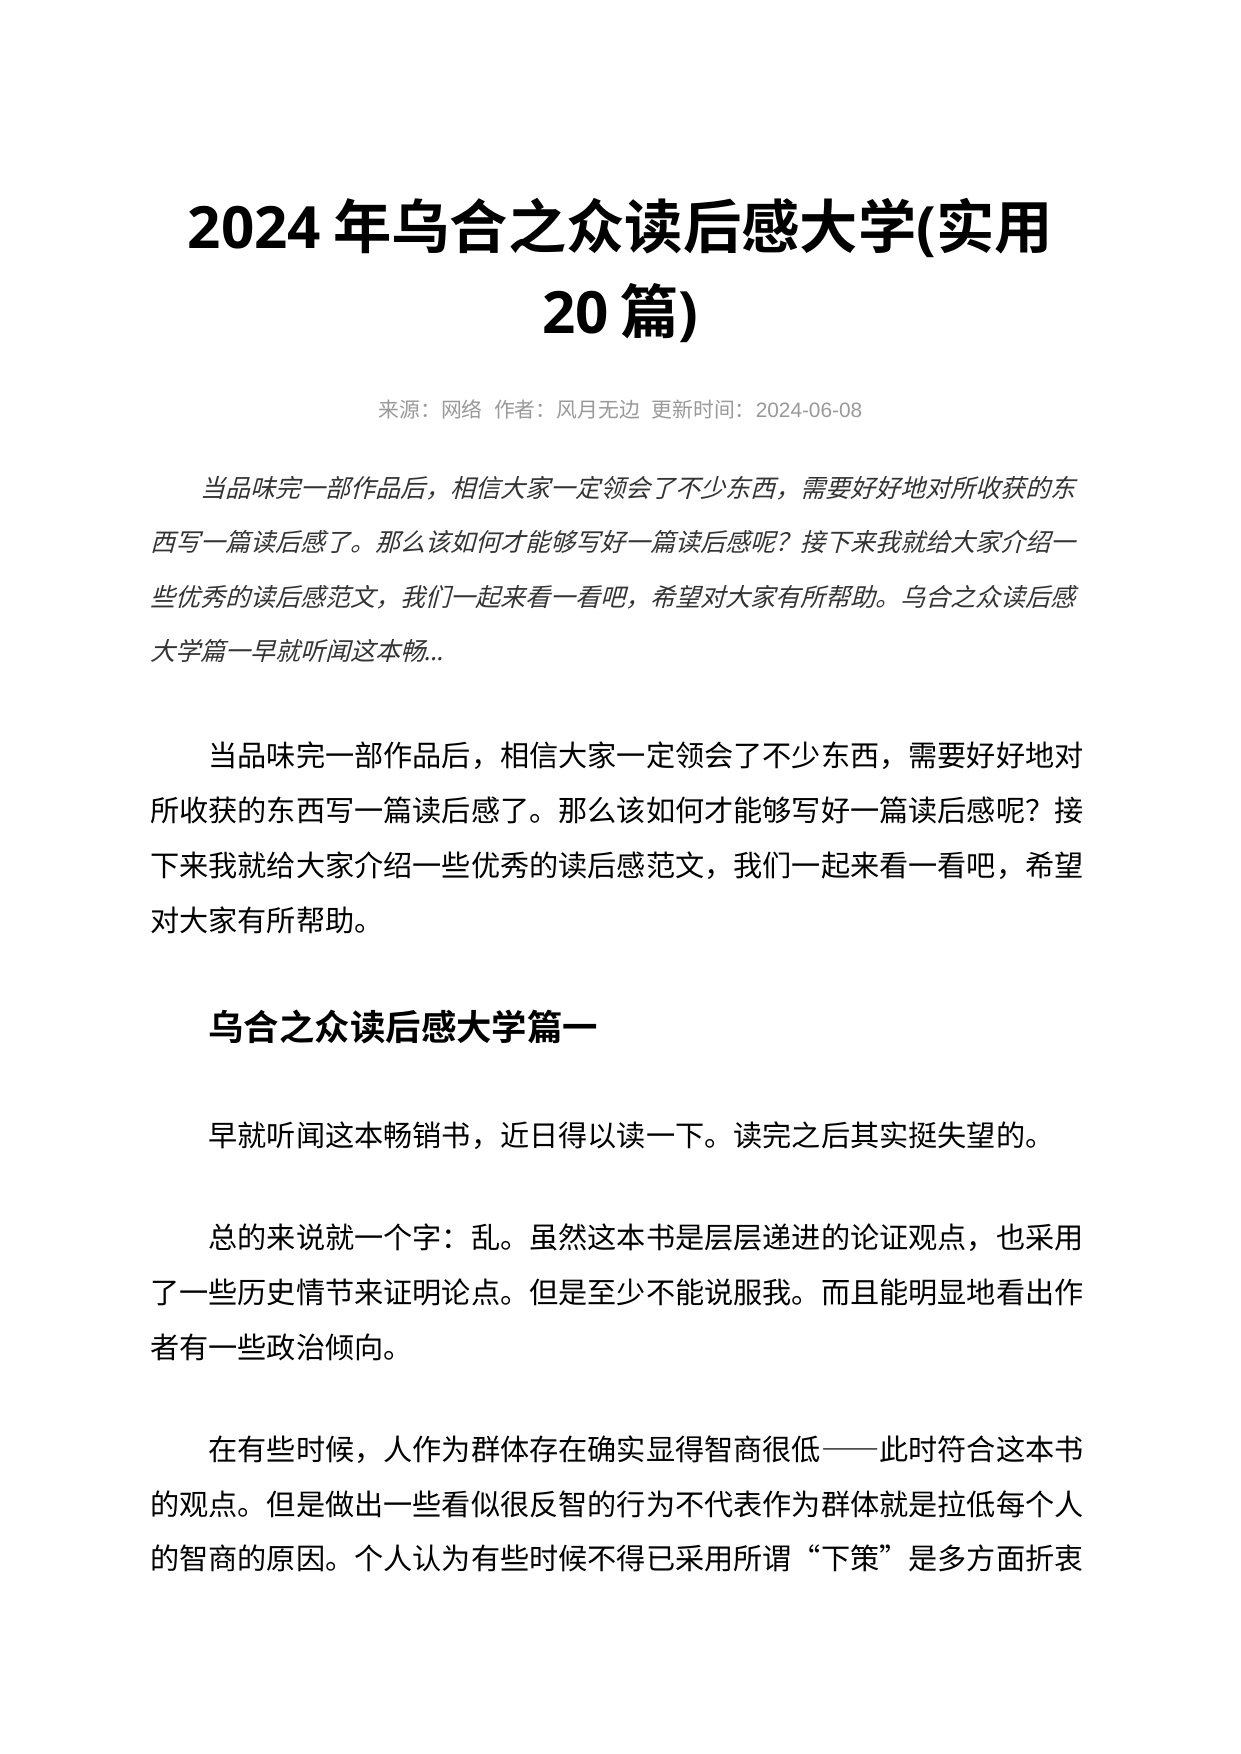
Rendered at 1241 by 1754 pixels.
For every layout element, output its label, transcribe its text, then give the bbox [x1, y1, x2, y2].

subtitle 2024年乌合之众读后感大学(实用20篇) [150, 181, 1090, 351]
text 当品味完一部作品后，相信大家一定领会了不少东西，需要好好地对所收获的东西写一篇读后感了。那么该如何才能够写好一篇读后感呢？接下来我就给大家介绍一些优秀的读后感范文，我们一起来看一看吧，希望对大家有所帮助。 [150, 733, 1090, 940]
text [150, 1426, 1090, 1578]
text 当品味完一部作品后，相信大家一定领会了不少东西，需要好好地对所收获的东西写一篇读后感了。那么该如何才能够写好一篇读后感呢？接下来我就给大家介绍一些优秀的读后感范文，我们一起来看一看吧，希望对大家有所帮助。乌合之众读后感大学篇一早就听闻这本畅... [150, 468, 1090, 668]
text 总的来说就一个字：乱。虽然这本书是层层递进的论证观点，也采用了一些历史情节来证明论点。但是至少不能说服我。而且能明显地看出作者有一些政治倾向。 [150, 1214, 1090, 1367]
text 来源：网络 作者：风月无边 更新时间：2024-06-08 [150, 398, 1090, 422]
text 早就听闻这本畅销书，近日得以读一下。读完之后其实挺失望的。 [150, 1113, 1090, 1155]
text 乌合之众读后感大学篇一 [150, 999, 1090, 1051]
